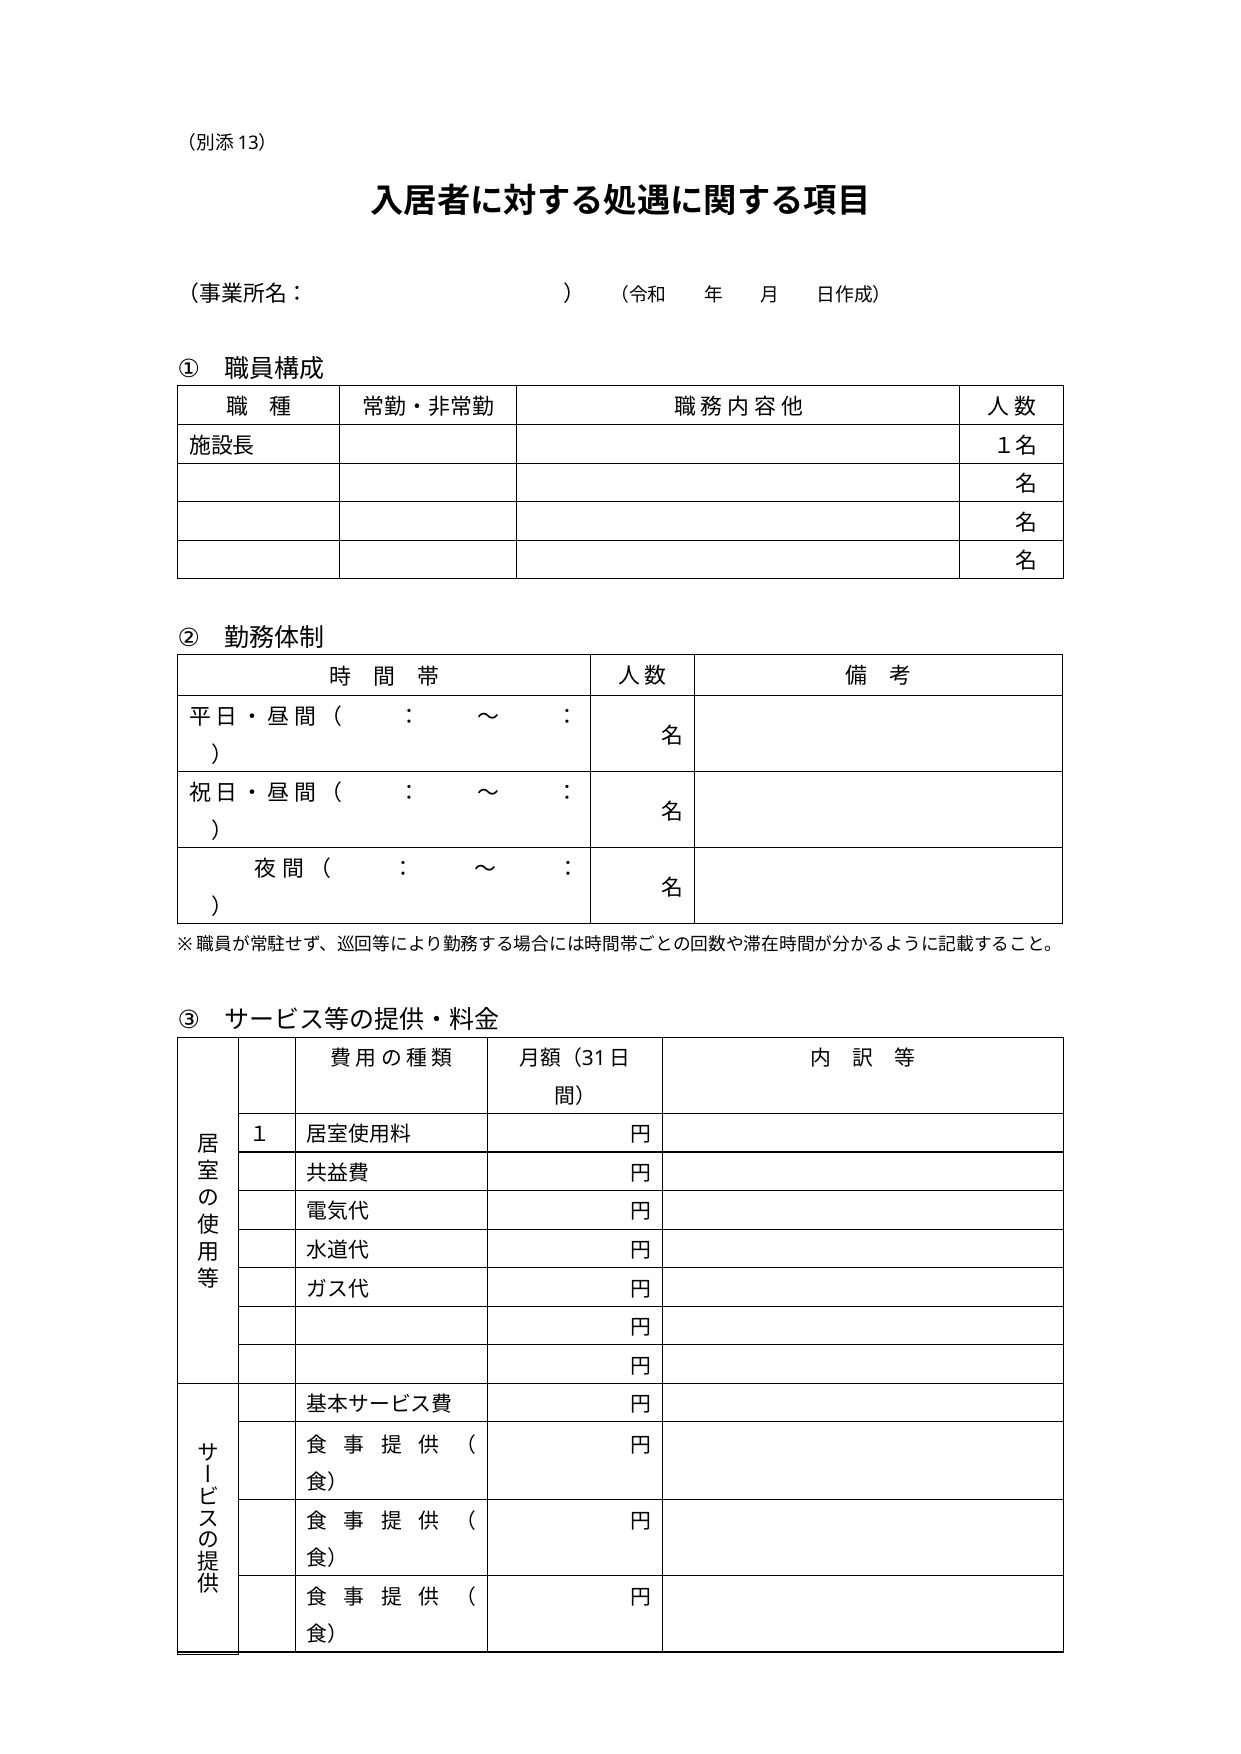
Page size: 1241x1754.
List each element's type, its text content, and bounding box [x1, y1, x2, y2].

table_cell [663, 1345, 1063, 1383]
table_cell [663, 1268, 1063, 1306]
table_cell [340, 425, 516, 462]
table_cell 名 [960, 541, 1063, 578]
table_header 備 考 [695, 655, 1062, 695]
table_cell [663, 1500, 1063, 1575]
table_cell 名 [960, 502, 1063, 539]
table_header 人 数 [591, 655, 694, 695]
table_cell [663, 1384, 1063, 1421]
table_cell 名 [591, 772, 694, 847]
table_cell [695, 696, 1062, 771]
table_header 内 訳 等 [663, 1038, 1063, 1113]
text （別添13） [177, 123, 1063, 160]
table_cell 円 [488, 1153, 662, 1190]
table_cell [517, 502, 959, 539]
table_cell 居室使用料 [296, 1114, 487, 1151]
table_cell [239, 1500, 295, 1575]
table_header [239, 1038, 295, 1113]
table_cell [695, 848, 1062, 923]
table_cell [663, 1422, 1063, 1499]
table_cell [178, 464, 339, 501]
table_cell 基本サービス費 [296, 1384, 487, 1421]
table_cell [663, 1307, 1063, 1344]
table_cell [239, 1191, 295, 1228]
text 入居者に対する処遇に関する項目 [177, 160, 1063, 235]
table_cell [517, 541, 959, 578]
table_cell 円 [488, 1191, 662, 1228]
table_cell [340, 541, 516, 578]
table_header 費 用 の 種 類 [296, 1038, 487, 1113]
table_cell [663, 1576, 1063, 1651]
table_cell 円 [488, 1576, 662, 1651]
table_cell [239, 1384, 295, 1421]
table_cell 水道代 [296, 1230, 487, 1267]
text ① 職員構成 [177, 348, 1063, 385]
table_cell 円 [488, 1230, 662, 1267]
table_cell 食事提供（ 食） [296, 1500, 487, 1575]
table_cell 食事提供（ 食） [296, 1576, 487, 1651]
table_cell 名 [591, 696, 694, 771]
table_header 居 室 の 使 用 等 [178, 1038, 238, 1383]
table_cell 施設長 [178, 425, 339, 462]
table_header 月額（31日間） [488, 1038, 662, 1113]
table_header 常勤・非常勤 [340, 386, 516, 424]
table_cell １名 [960, 425, 1063, 462]
table_cell 円 [488, 1422, 662, 1499]
table_cell 夜間（ ： ～ ： ） [178, 848, 590, 923]
table_cell [178, 541, 339, 578]
table_cell [178, 502, 339, 539]
table_cell [517, 425, 959, 462]
table_cell [239, 1422, 295, 1499]
table_cell 円 [488, 1500, 662, 1575]
table_cell [663, 1191, 1063, 1228]
table_cell 共益費 [296, 1153, 487, 1190]
table_cell [340, 502, 516, 539]
table_header 人 数 [960, 386, 1063, 424]
table_header 職 務 内 容 他 [517, 386, 959, 424]
table_cell [239, 1307, 295, 1344]
text （事業所名： ） （令和 年 月 日作成） [177, 273, 1019, 310]
table_cell [663, 1230, 1063, 1267]
table_cell [663, 1114, 1063, 1151]
table_cell 食事提供（ 食） [296, 1422, 487, 1499]
table_cell 平日・昼間（ ： ～ ： ） [178, 696, 590, 771]
table_cell [239, 1576, 295, 1651]
text ③ サービス等の提供・料金 [177, 999, 1063, 1037]
table_cell 祝日・昼間（ ： ～ ： ） [178, 772, 590, 847]
table_cell [239, 1345, 295, 1383]
table_cell [296, 1307, 487, 1344]
table_cell サービスの提供 [178, 1384, 238, 1651]
table_cell [663, 1153, 1063, 1190]
table_cell [239, 1153, 295, 1190]
table_cell [296, 1345, 487, 1383]
table_cell [695, 772, 1062, 847]
text ※ 職員が常駐せず、巡回等により勤務する場合には時間帯ごとの回数や滞在時間が分かるように記載すること。 [177, 924, 1063, 962]
table_cell 電気代 [296, 1191, 487, 1228]
table_cell 円 [488, 1268, 662, 1306]
table_cell [239, 1268, 295, 1306]
table_cell 円 [488, 1114, 662, 1151]
table_cell [340, 464, 516, 501]
table_header 職 種 [178, 386, 339, 424]
table_cell 円 [488, 1307, 662, 1344]
table_cell 名 [960, 464, 1063, 501]
table_cell 円 [488, 1345, 662, 1383]
table_cell １ [239, 1114, 295, 1151]
table_cell ガス代 [296, 1268, 487, 1306]
table_cell [517, 464, 959, 501]
text ② 勤務体制 [177, 617, 1063, 654]
table_cell 円 [488, 1384, 662, 1421]
table_cell [239, 1230, 295, 1267]
table_header 時 間 帯 [178, 655, 590, 695]
table_cell 名 [591, 848, 694, 923]
